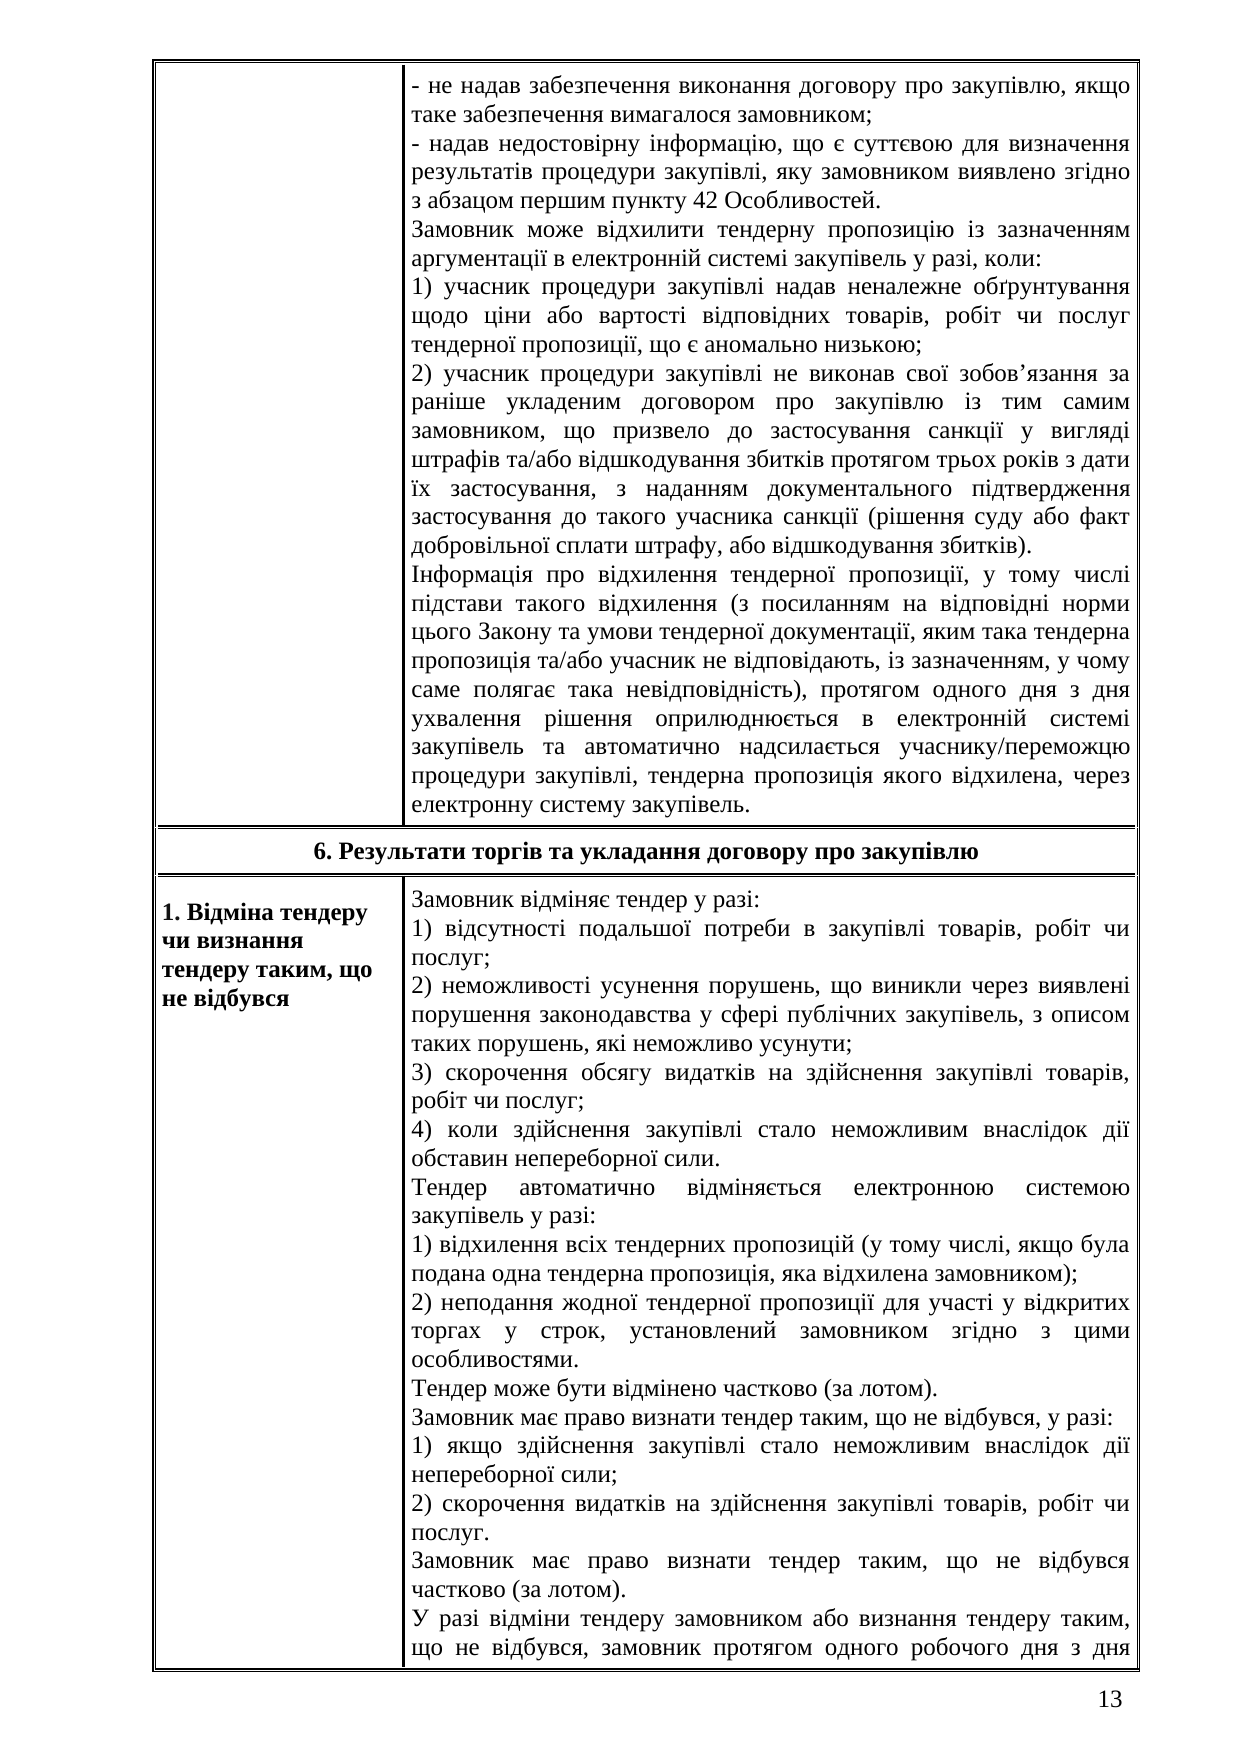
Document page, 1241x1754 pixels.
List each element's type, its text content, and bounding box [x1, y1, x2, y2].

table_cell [156, 873, 403, 1668]
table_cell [403, 63, 1137, 825]
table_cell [403, 873, 1137, 1668]
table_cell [156, 63, 403, 825]
table_cell 6. Результати торгів та укладання договору про закупівлю [156, 825, 1137, 873]
